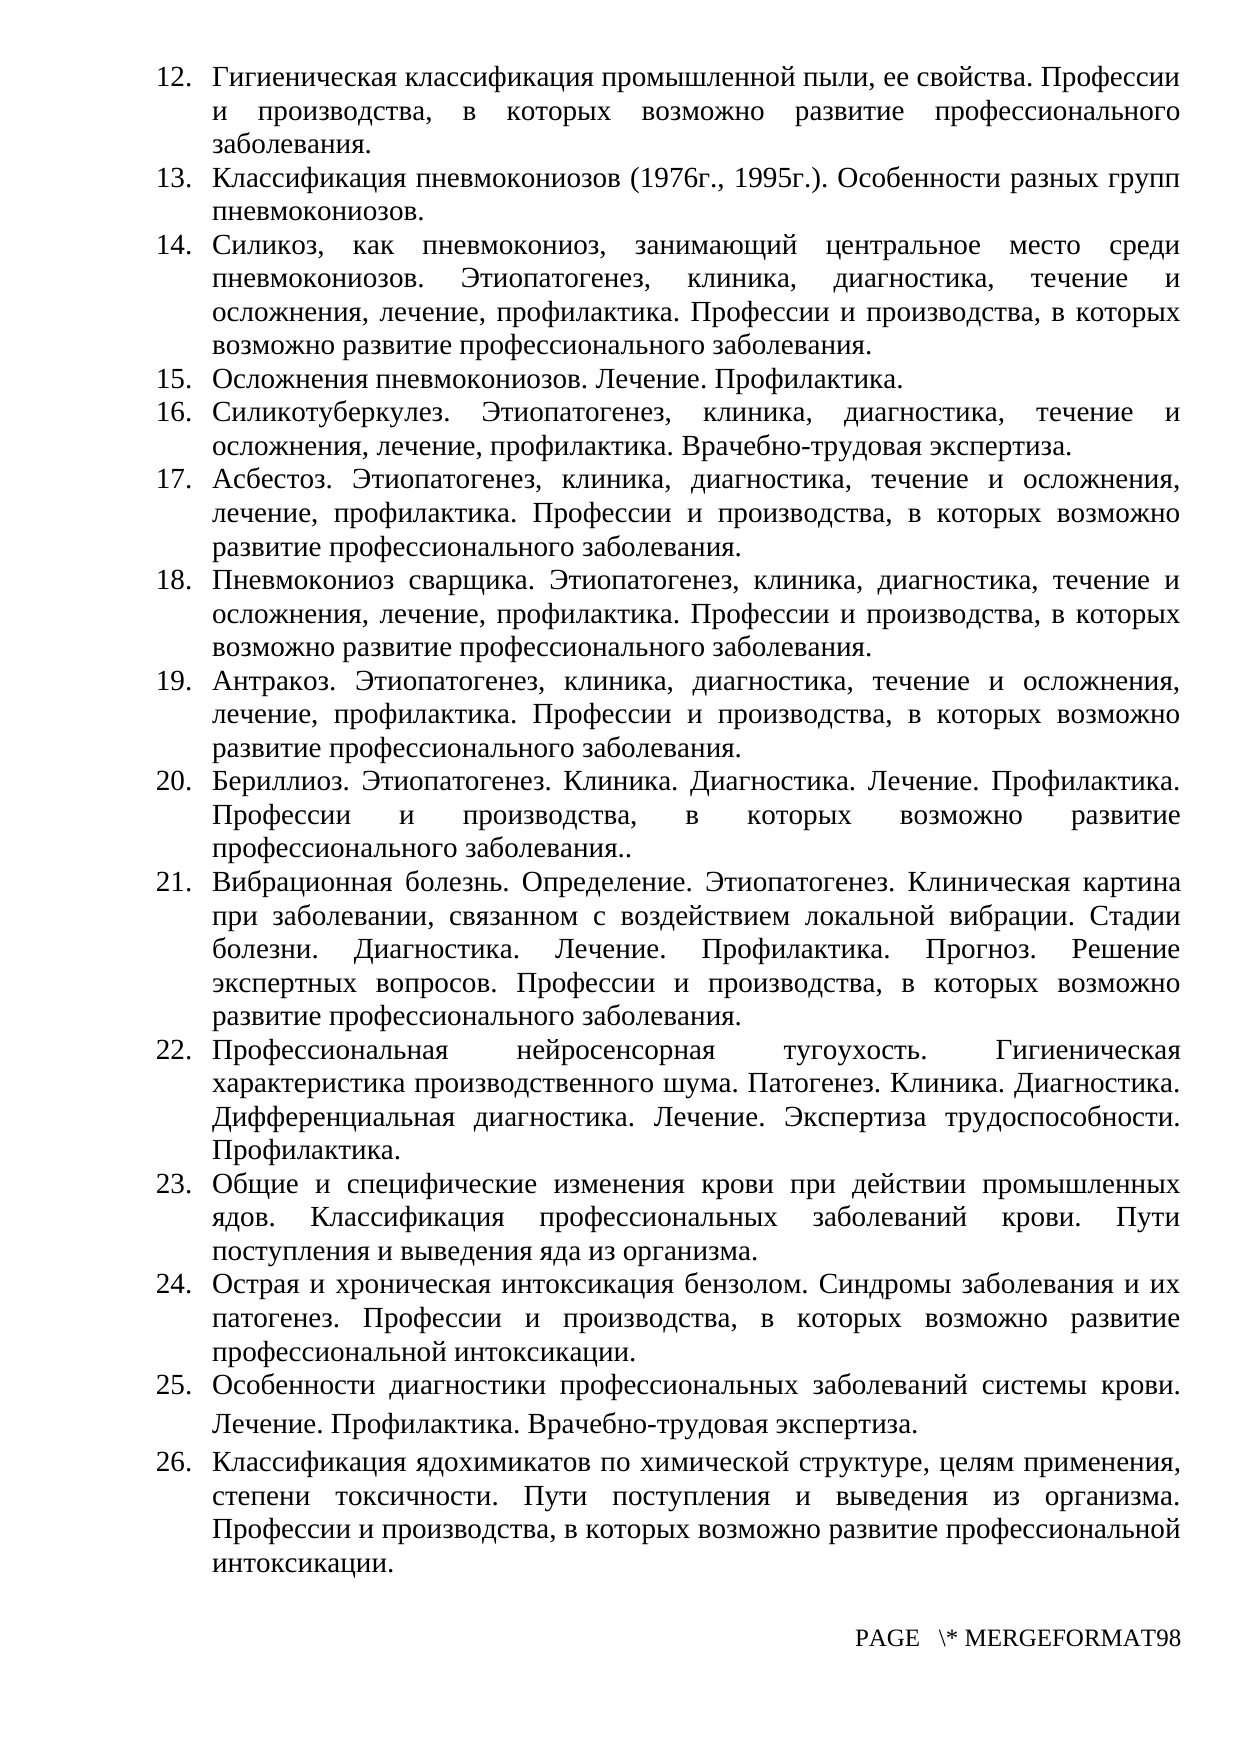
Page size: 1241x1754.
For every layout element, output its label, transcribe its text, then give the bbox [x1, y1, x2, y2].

list Особенности диагностики профессиональных заболеваний системы крови. Лечение. Профилактика. Врачебно-трудовая экспертиза. [156, 1367, 1181, 1439]
list Профессиональная нейросенсорная тугоухость. Гигиеническая характеристика производственного шума. Патогенез. Клиника. Диагностика. Дифференциальная диагностика. Лечение. Экспертиза трудоспособности. Профилактика. [156, 1032, 1181, 1166]
list Силикотуберкулез. Этиопатогенез, клиника, диагностика, течение и осложнения, лечение, профилактика. Врачебно-трудовая экспертиза. [156, 394, 1181, 462]
list Бериллиоз. Этиопатогенез. Клиника. Диагностика. Лечение. Профилактика. Профессии и производства, в которых возможно развитие профессионального заболевания.. [156, 763, 1181, 864]
list Общие и специфические изменения крови при действии промышленных ядов. Классификация профессиональных заболеваний крови. Пути поступления и выведения яда из организма. [156, 1166, 1181, 1267]
list Пневмокониоз сварщика. Этиопатогенез, клиника, диагностика, течение и осложнения, лечение, профилактика. Профессии и производства, в которых возможно развитие профессионального заболевания. [156, 562, 1181, 663]
list Классификация ядохимикатов по химической структуре, целям применения, степени токсичности. Пути поступления и выведения из организма. Профессии и производства, в которых возможно развитие профессиональной интоксикации. [156, 1444, 1181, 1578]
list Асбестоз. Этиопатогенез, клиника, диагностика, течение и осложнения, лечение, профилактика. Профессии и производства, в которых возможно развитие профессионального заболевания. [156, 462, 1181, 562]
list Силикоз, как пневмокониоз, занимающий центральное место среди пневмокониозов. Этиопатогенез, клиника, диагностика, течение и осложнения, лечение, профилактика. Профессии и производства, в которых возможно развитие профессионального заболевания. [156, 227, 1181, 361]
list Гигиеническая классификация промышленной пыли, ее свойства. Профессии и производства, в которых возможно развитие профессионального заболевания. [156, 59, 1181, 160]
list Антракоз. Этиопатогенез, клиника, диагностика, течение и осложнения, лечение, профилактика. Профессии и производства, в которых возможно развитие профессионального заболевания. [156, 663, 1181, 763]
list Вибрационная болезнь. Определение. Этиопатогенез. Клиническая картина при заболевании, связанном с воздействием локальной вибрации. Стадии болезни. Диагностика. Лечение. Профилактика. Прогноз. Решение экспертных вопросов. Профессии и производства, в которых возможно развитие профессионального заболевания. [156, 864, 1181, 1032]
list Острая и хроническая интоксикация бензолом. Синдромы заболевания и их патогенез. Профессии и производства, в которых возможно развитие профессиональной интоксикации. [156, 1267, 1181, 1367]
list Осложнения пневмокониозов. Лечение. Профилактика. [156, 361, 1181, 394]
list Классификация пневмокониозов (1976г., 1995г.). Особенности разных групп пневмокониозов. [156, 160, 1181, 227]
